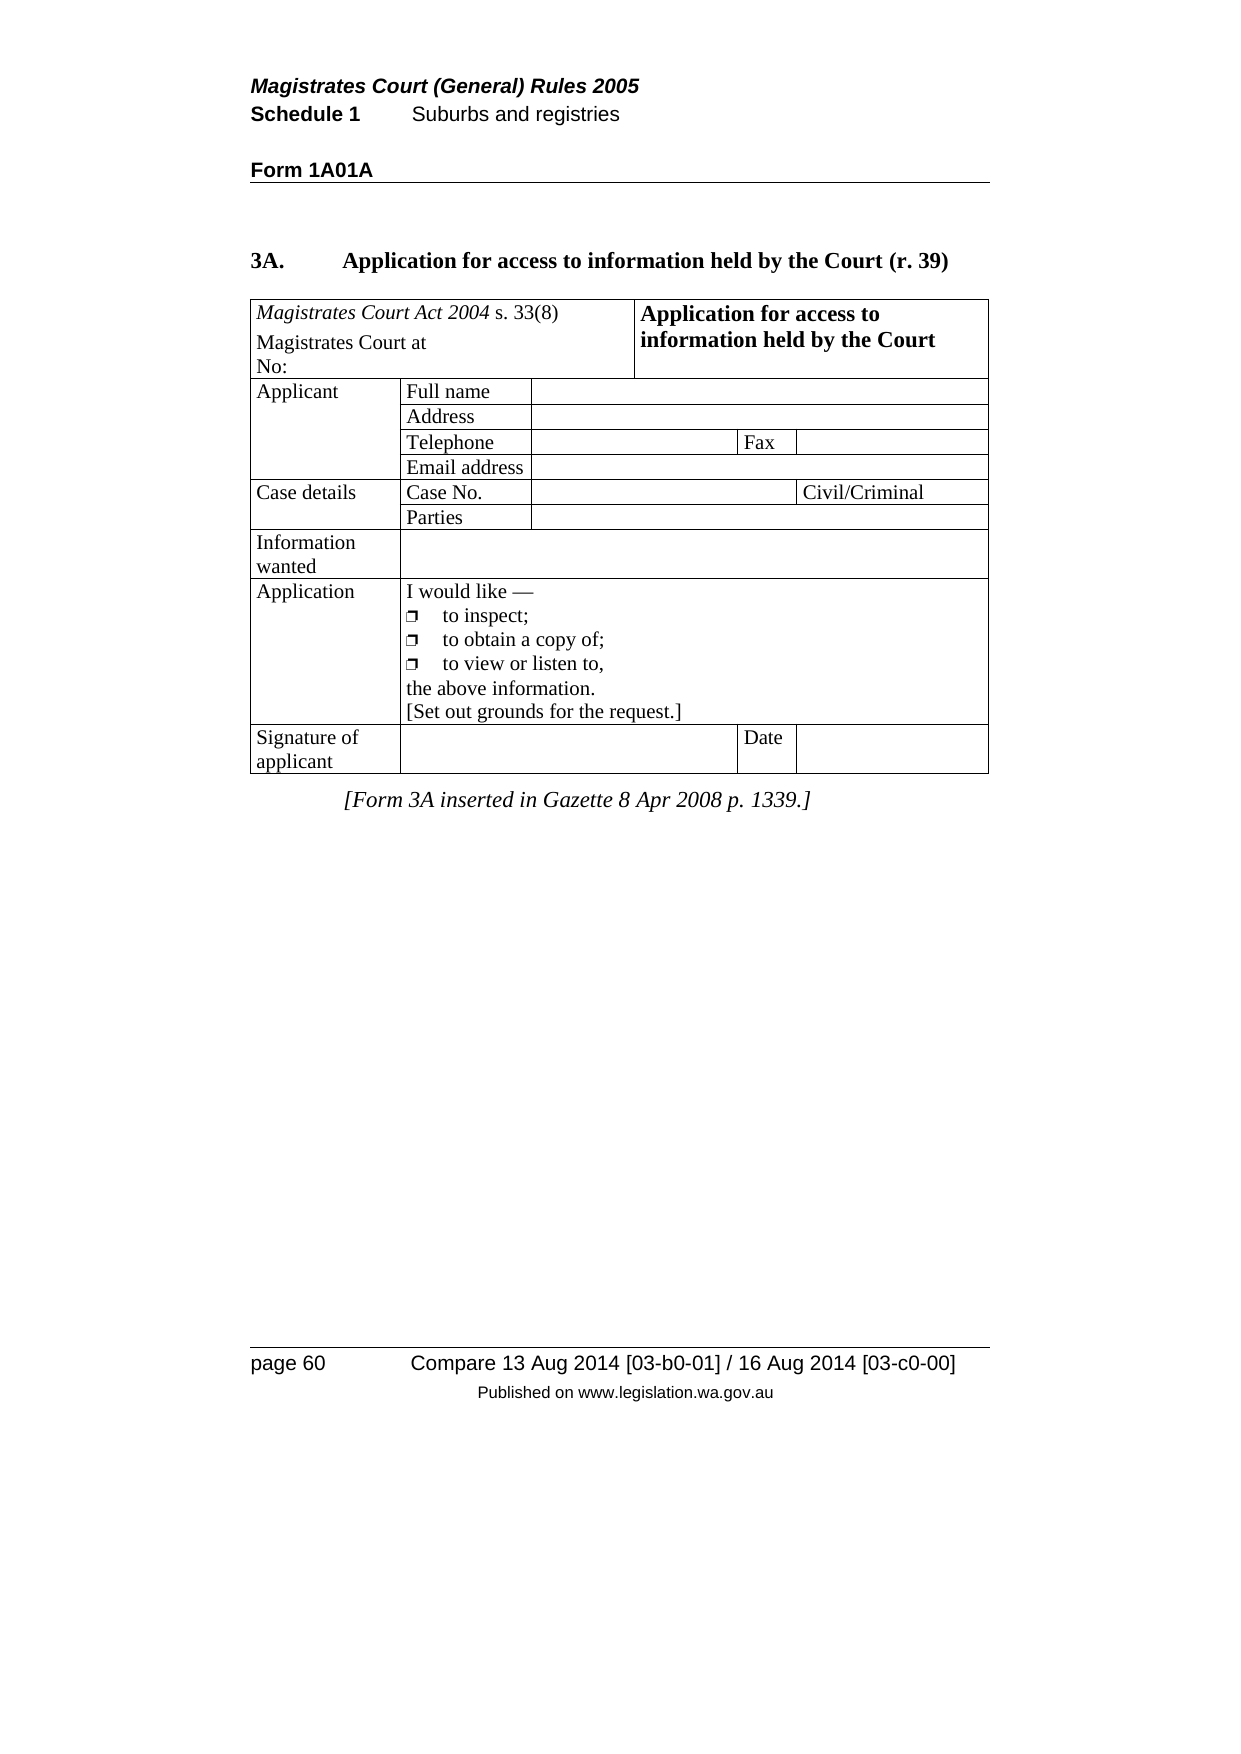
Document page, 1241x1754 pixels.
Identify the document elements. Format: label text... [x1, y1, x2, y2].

table_cell I would like — to inspect; to obtain a copy of; to view or listen to, the above information. [Set out grounds for the request.] [401, 579, 988, 723]
table_cell Email address [401, 455, 531, 479]
table_cell [797, 725, 988, 773]
table_cell [532, 405, 988, 428]
table_cell Date [738, 725, 796, 773]
table_cell Civil/Criminal [797, 480, 988, 504]
table_cell Fax [738, 430, 796, 454]
table_cell [532, 430, 737, 454]
table_cell Signature of applicant [251, 725, 400, 773]
table_cell [401, 725, 737, 773]
table_cell [532, 480, 796, 504]
table_cell Full name [401, 379, 531, 403]
table_cell [532, 505, 988, 529]
table_cell Application [251, 579, 400, 723]
table_cell Case No. [401, 480, 531, 504]
table_cell [797, 430, 988, 454]
table_cell Information wanted [251, 530, 400, 578]
table_header Magistrates Court Act 2004 s. 33(8) Magistrates Court at No: [251, 300, 634, 378]
table_cell [532, 455, 988, 479]
text [Form 3A inserted in Gazette 8 Apr 2008 p. 1339.] [250, 786, 990, 813]
table_cell Address [401, 405, 531, 428]
table_cell Case details [251, 480, 400, 529]
table_cell [401, 530, 988, 578]
table_header Application for access to information held by the Court [635, 300, 988, 378]
subtitle 3A. Application for access to information held by the Court (r. 39) [250, 247, 990, 274]
table_cell [532, 379, 988, 403]
table_cell Parties [401, 505, 531, 529]
table_cell Applicant [251, 379, 400, 479]
table_cell Telephone [401, 430, 531, 454]
